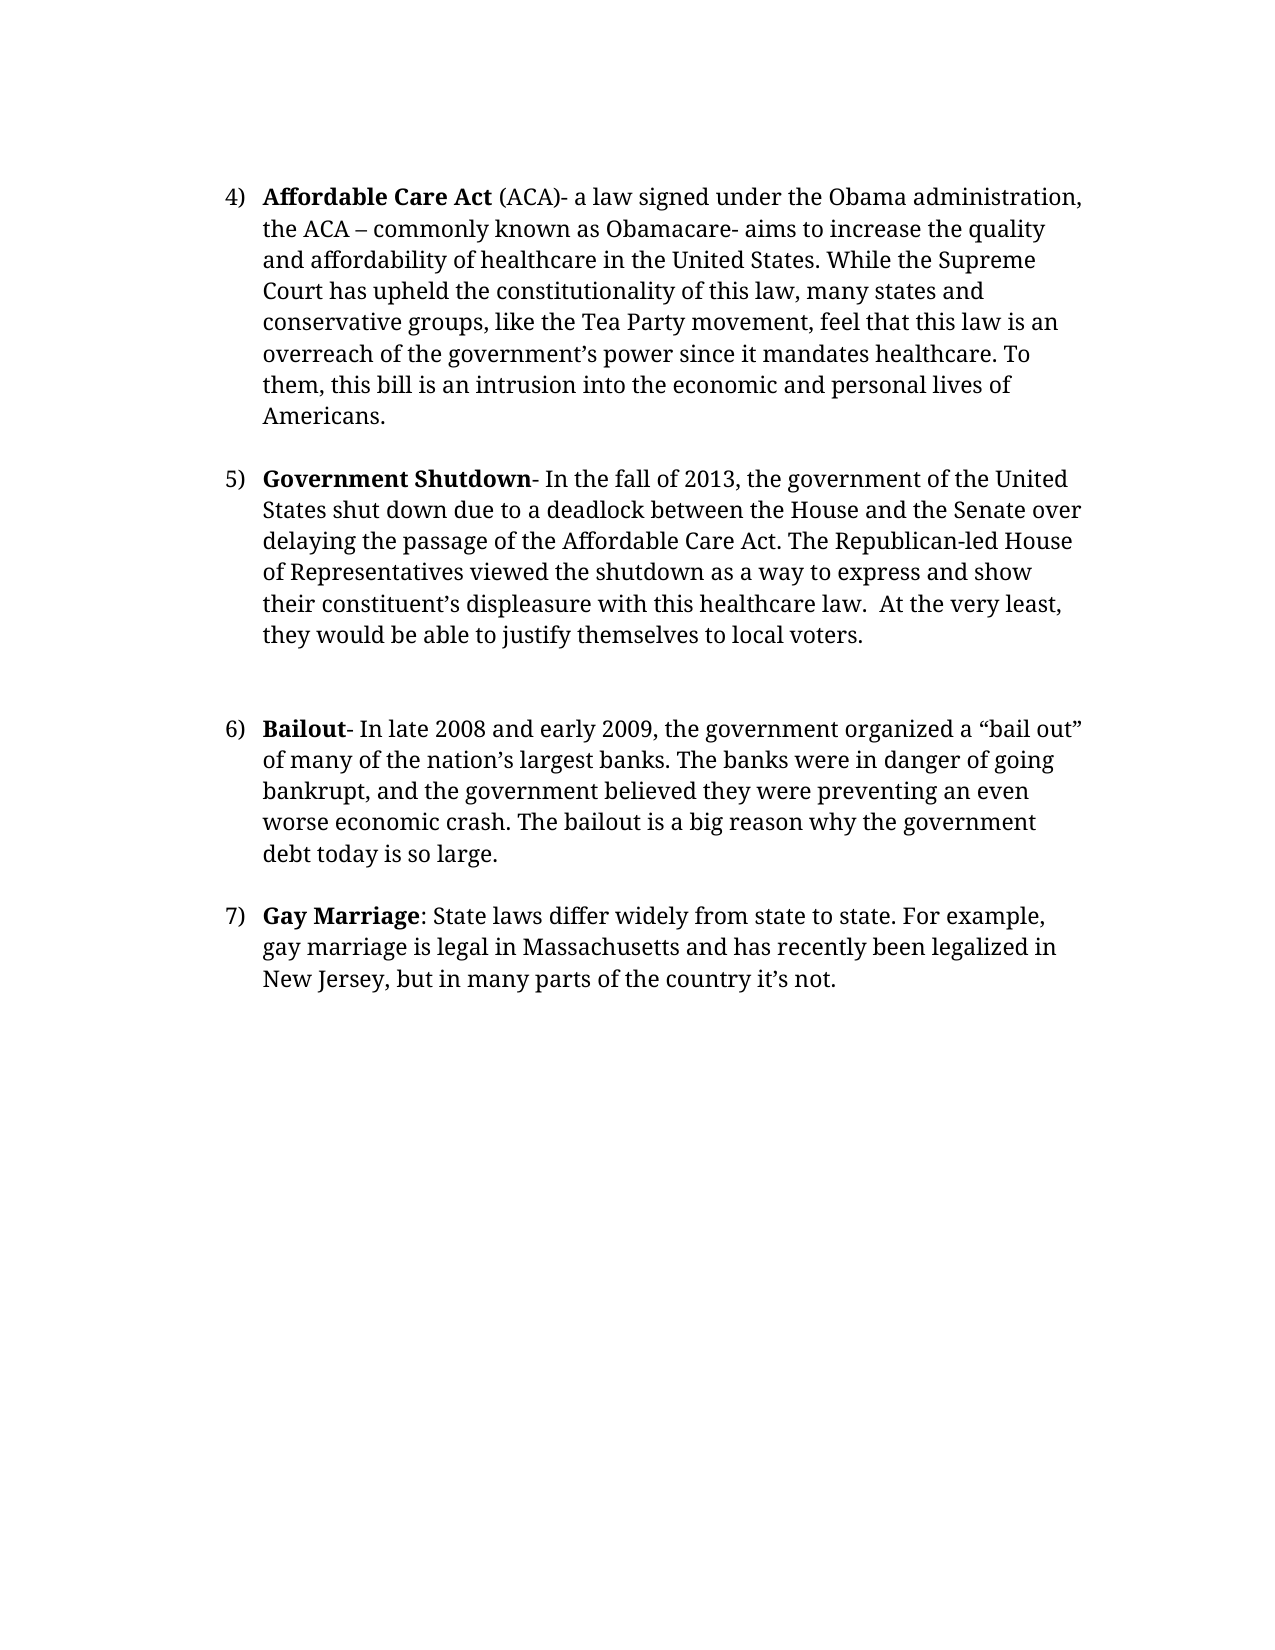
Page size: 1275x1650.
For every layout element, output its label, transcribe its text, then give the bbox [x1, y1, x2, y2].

list Affordable Care Act (ACA)- a law signed under the Obama administration, the ACA – commonly known as Obamacare- aims to increase the quality and affordability of healthcare in the United States. While the Supreme Court has upheld the constitutionality of this law, many states and conservative groups, like the Tea Party movement, feel that this law is an overreach of the government’s power since it mandates healthcare. To them, this bill is an intrusion into the economic and personal lives of Americans. [225, 181, 1087, 431]
list Gay Marriage: State laws differ widely from state to state. For example, gay marriage is legal in Massachusetts and has recently been legalized in New Jersey, but in many parts of the country it’s not. [225, 900, 1087, 994]
list Bailout- In late 2008 and early 2009, the government organized a “bail out” of many of the nation’s largest banks. The banks were in danger of going bankrupt, and the government believed they were preventing an even worse economic crash. The bailout is a big reason why the government debt today is so large. [225, 712, 1087, 869]
list Government Shutdown- In the fall of 2013, the government of the United States shut down due to a deadlock between the House and the Senate over delaying the passage of the Affordable Care Act. The Republican-led House of Representatives viewed the shutdown as a way to express and show their constituent’s displeasure with this healthcare law. At the very least, they would be able to justify themselves to local voters. [225, 462, 1087, 650]
